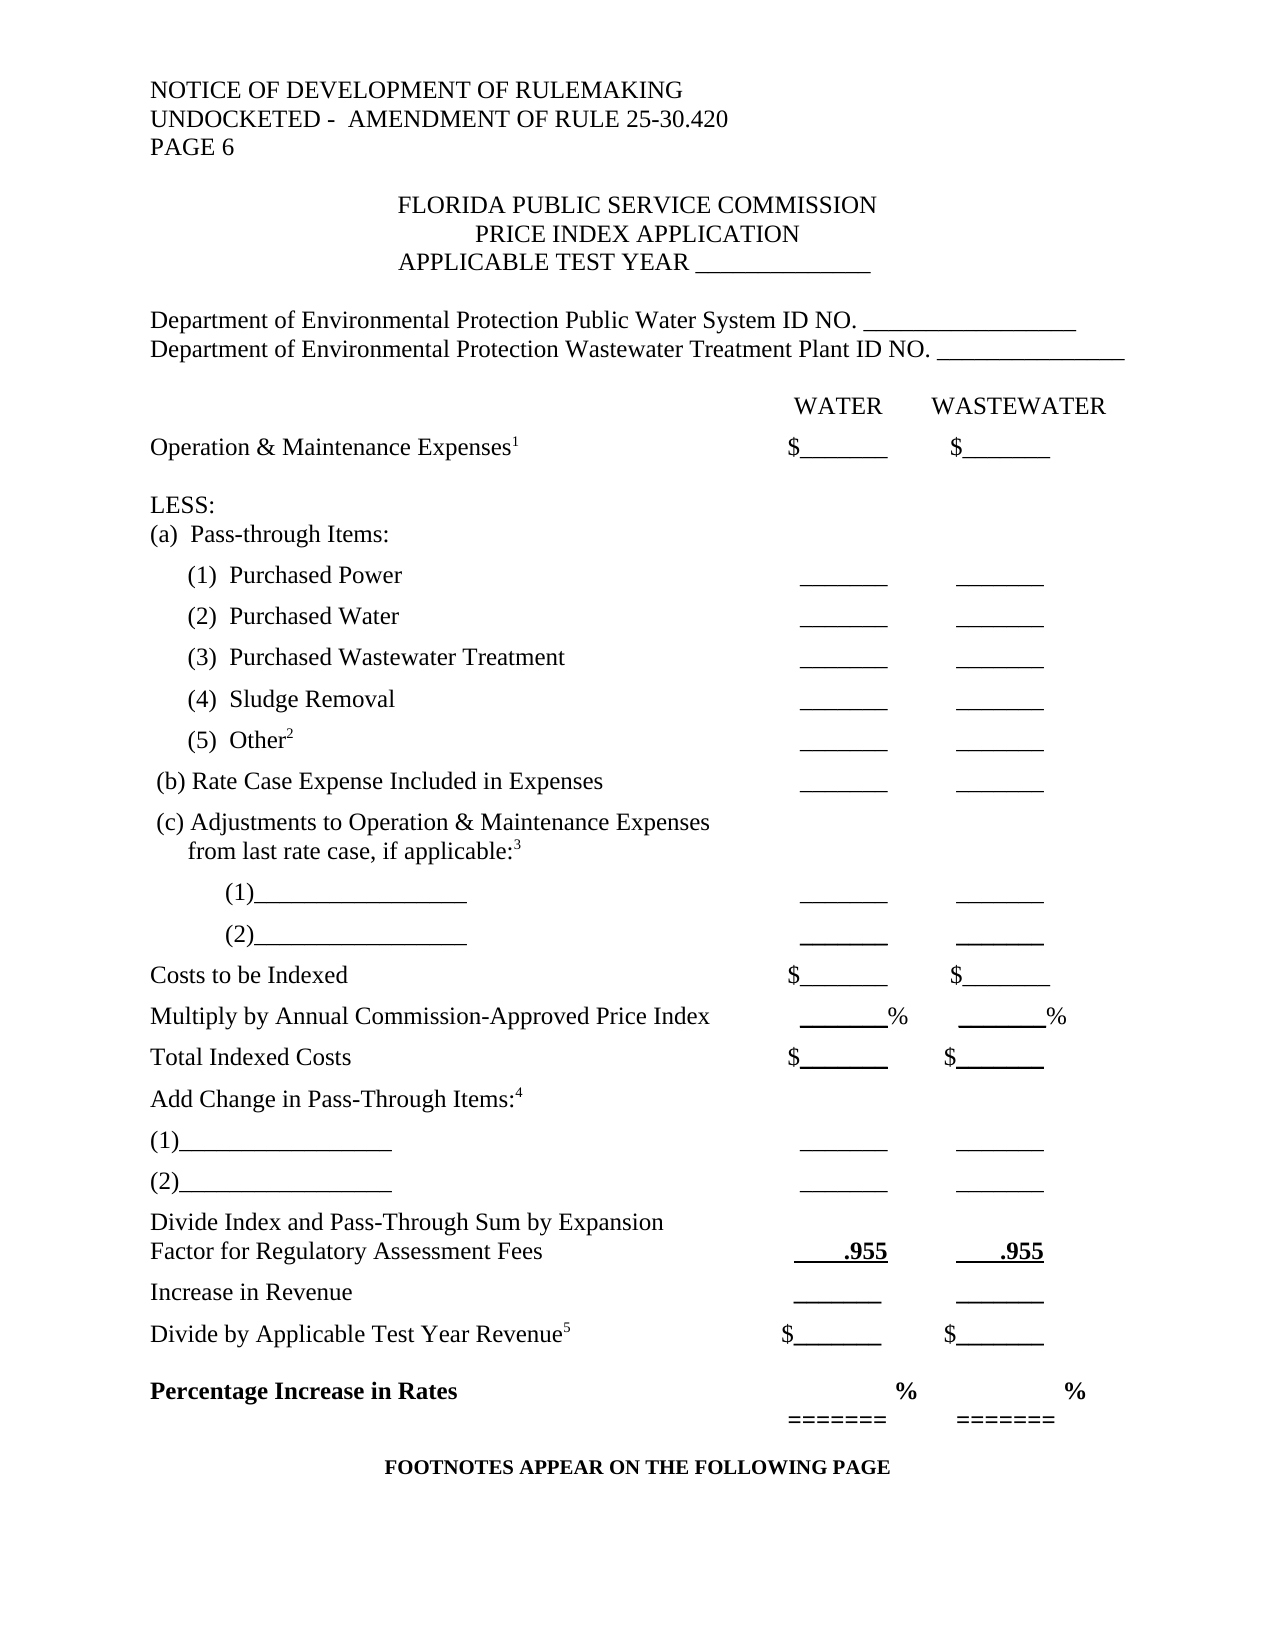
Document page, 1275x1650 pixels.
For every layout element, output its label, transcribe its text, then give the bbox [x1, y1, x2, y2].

text from last rate case, if applicable:3 [150, 836, 1125, 865]
text Operation & Maintenance Expenses1 $_______ $_______ [150, 432, 1125, 461]
text (3) Purchased Wastewater Treatment _______ _______ [150, 642, 1125, 671]
text Percentage Increase in Rates % % [150, 1376, 1125, 1405]
text LESS: [150, 490, 1125, 519]
text (b) Rate Case Expense Included in Expenses _______ _______ [150, 766, 1125, 795]
text (2) Purchased Water _______ _______ [150, 601, 1125, 630]
text (4) Sludge Removal _______ _______ [150, 684, 1125, 712]
text (5) Other2 _______ _______ [150, 725, 1125, 754]
text (1)_________________ _______ _______ [150, 1125, 1125, 1154]
text FLORIDA PUBLIC SERVICE COMMISSION [150, 190, 1125, 219]
text WATER WASTEWATER [150, 391, 1125, 420]
text Increase in Revenue _______ _______ [150, 1277, 1125, 1306]
text Department of Environmental Protection Public Water System ID NO. _________________ [150, 305, 1125, 334]
text Multiply by Annual Commission-Approved Price Index _______% _______% [150, 1001, 1125, 1030]
text Department of Environmental Protection Wastewater Treatment Plant ID NO. _______________ [150, 334, 1125, 362]
text (1) Purchased Power _______ _______ [150, 560, 1125, 589]
text Add Change in Pass-Through Items:4 [150, 1084, 1125, 1112]
text (2)_________________ _______ _______ [150, 1166, 1125, 1195]
text PRICE INDEX APPLICATION [150, 219, 1125, 247]
text ======= ======= [150, 1405, 1125, 1434]
text (a) Pass-through Items: [150, 519, 1125, 547]
text Total Indexed Costs $_______ $_______ [150, 1042, 1125, 1071]
text Divide by Applicable Test Year Revenue5 $_______ $_______ [150, 1319, 1125, 1347]
text FOOTNOTES APPEAR ON THE FOLLOWING PAGE [150, 1455, 1125, 1479]
text (1)_________________ _______ _______ [150, 877, 1125, 906]
text Costs to be Indexed $_______ $_______ [150, 960, 1125, 989]
text Factor for Regulatory Assessment Fees .955 .955 [150, 1236, 1125, 1265]
text (c) Adjustments to Operation & Maintenance Expenses [150, 807, 1125, 836]
text APPLICABLE TEST YEAR ______________ [150, 247, 1125, 276]
text (2)_________________ _______ _______ [150, 919, 1125, 947]
text Divide Index and Pass-Through Sum by Expansion [150, 1207, 1125, 1236]
